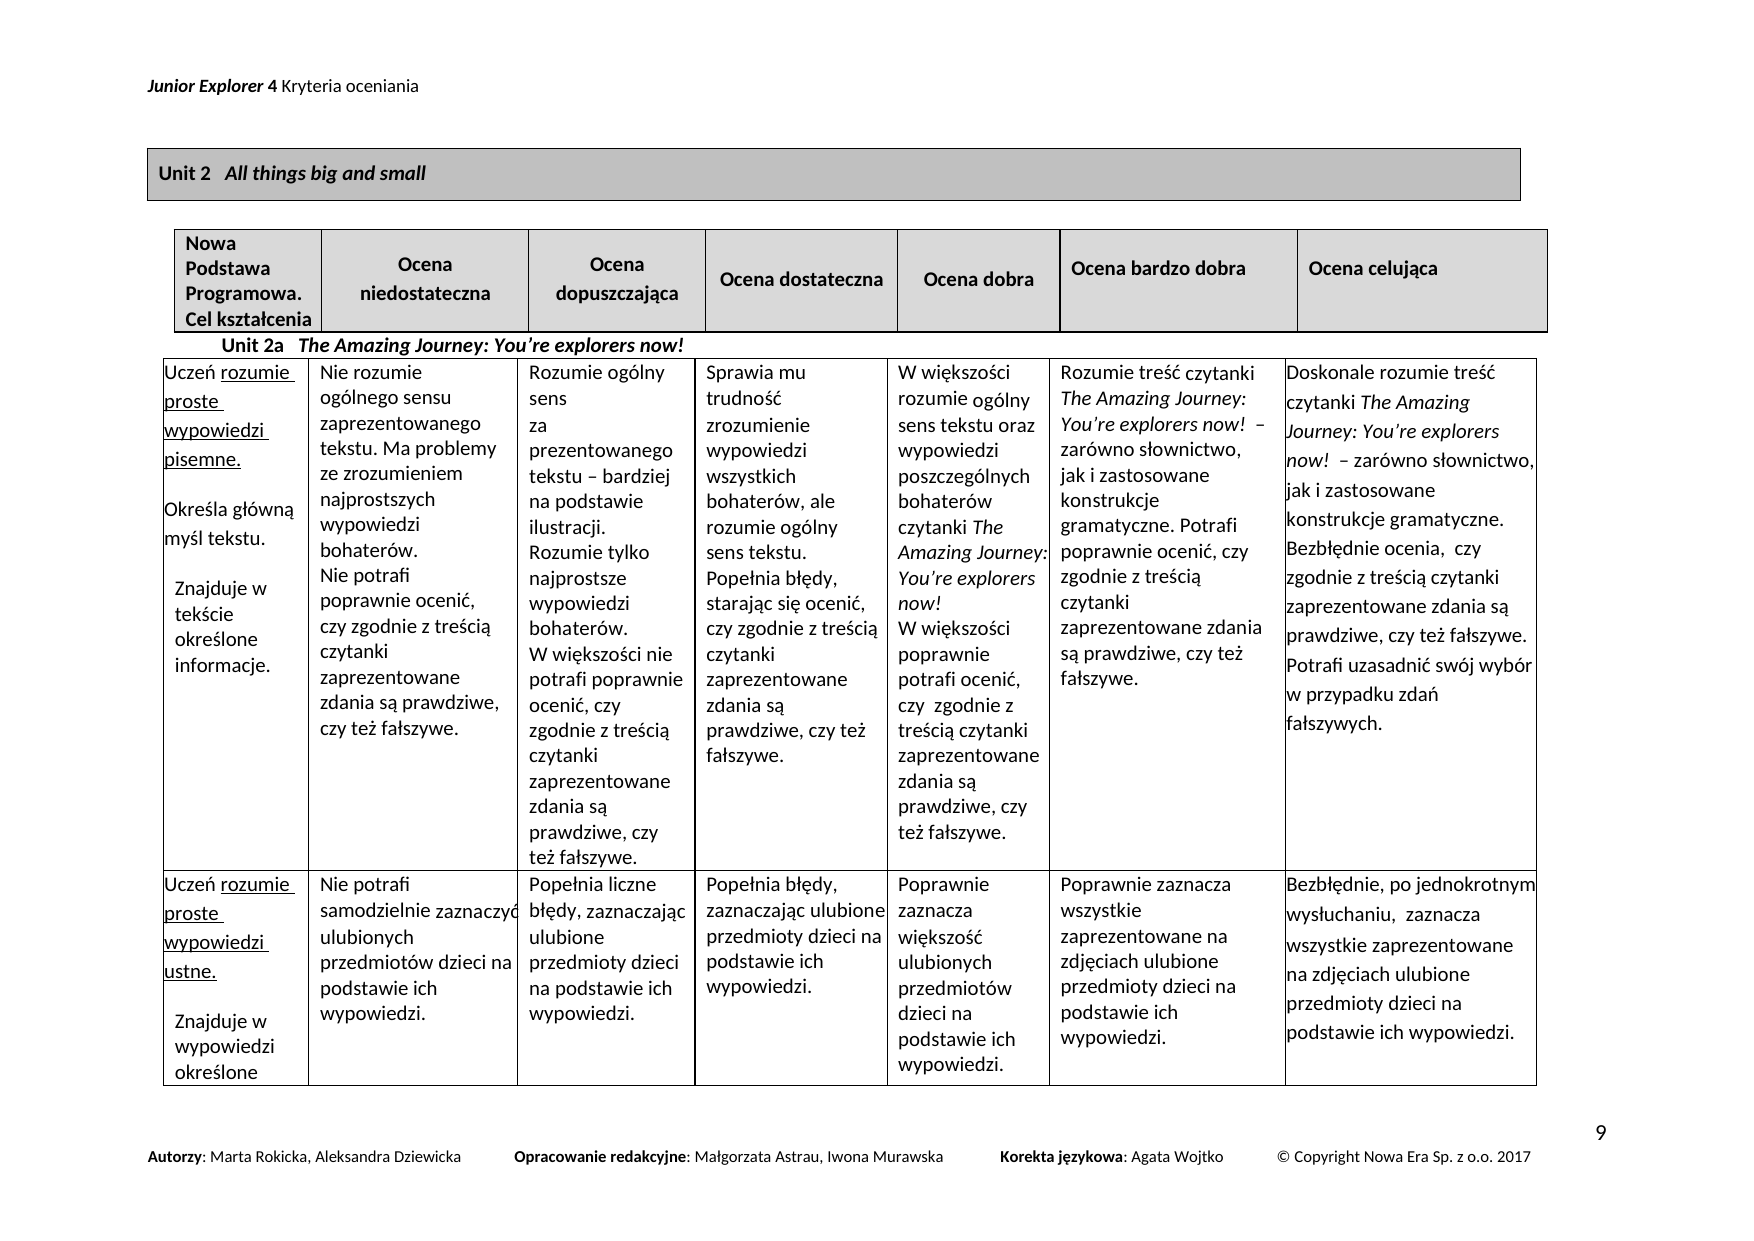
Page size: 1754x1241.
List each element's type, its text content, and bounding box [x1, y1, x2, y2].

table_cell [518, 871, 694, 1084]
table_header Ocena niedostateczna [322, 230, 528, 331]
table_header Ocena dobra [898, 230, 1059, 331]
table_header Nie rozumie ogólnego sensu zaprezentowanego tekstu. Ma problemy ze zrozumieniem najprostszych wypowiedzi bohaterów. Nie potrafi poprawnie ocenić, czy zgodnie z treścią czytanki zaprezentowane zdania są prawdziwe, czy też fałszywe. [309, 359, 517, 870]
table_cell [1286, 871, 1536, 1084]
table_header Sprawia mu trudność zrozumienie wypowiedzi wszystkich bohaterów, ale rozumie ogólny sens tekstu. Popełnia błędy, starając się ocenić, czy zgodnie z treścią czytanki zaprezentowane zdania są prawdziwe, czy też fałszywe. [696, 359, 887, 870]
text Unit 2a The Amazing Journey: You’re explorers now! [148, 332, 1606, 358]
table_header Unit 2 All things big and small [148, 149, 1520, 200]
table_header Uczeń rozumie proste wypowiedzi pisemne. Określa główną myśl tekstu. Znajduje w tekście określone informacje. [164, 359, 308, 870]
table_header Rozumie treść czytanki The Amazing Journey: You’re explorers now! – zarówno słownictwo, jak i zastosowane konstrukcje gramatyczne. Potrafi poprawnie ocenić, czy zgodnie z treścią czytanki zaprezentowane zdania są prawdziwe, czy też fałszywe. [1050, 359, 1285, 870]
table_header Ocena dopuszczająca [529, 230, 705, 331]
table_header Rozumie ogólny sens zaprezentowanego tekstu – bardziej na podstawie ilustracji. Rozumie tylko najprostsze wypowiedzi bohaterów. W większości nie potrafi poprawnie ocenić, czy zgodnie z treścią czytanki zaprezentowane zdania są prawdziwe, czy też fałszywe. [518, 359, 694, 870]
table_header Doskonale rozumie treść czytanki The Amazing Journey: You’re explorers now! – zarówno słownictwo, jak i zastosowane konstrukcje gramatyczne. Bezbłędnie ocenia, czy zgodnie z treścią czytanki zaprezentowane zdania są prawdziwe, czy też fałszywe. Potrafi uzasadnić swój wybór w przypadku zdań fałszywych. [1286, 359, 1536, 870]
table_header Nowa Podstawa Programowa. Cel kształcenia [175, 230, 321, 331]
table_header Ocena bardzo dobra [1061, 230, 1297, 331]
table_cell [888, 871, 1049, 1084]
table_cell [696, 871, 887, 1084]
table_header W większości rozumie ogólny sens tekstu oraz wypowiedzi poszczególnych bohaterów czytanki The Amazing Journey: You’re explorers now! W większości poprawnie potrafi ocenić, czy zgodnie z treścią czytanki zaprezentowane zdania są prawdziwe, czy też fałszywe. [888, 359, 1049, 870]
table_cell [1050, 871, 1285, 1084]
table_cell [309, 871, 517, 1084]
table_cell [164, 871, 308, 1084]
table_header Ocena dostateczna [706, 230, 897, 331]
table_header Ocena celująca [1298, 230, 1547, 331]
